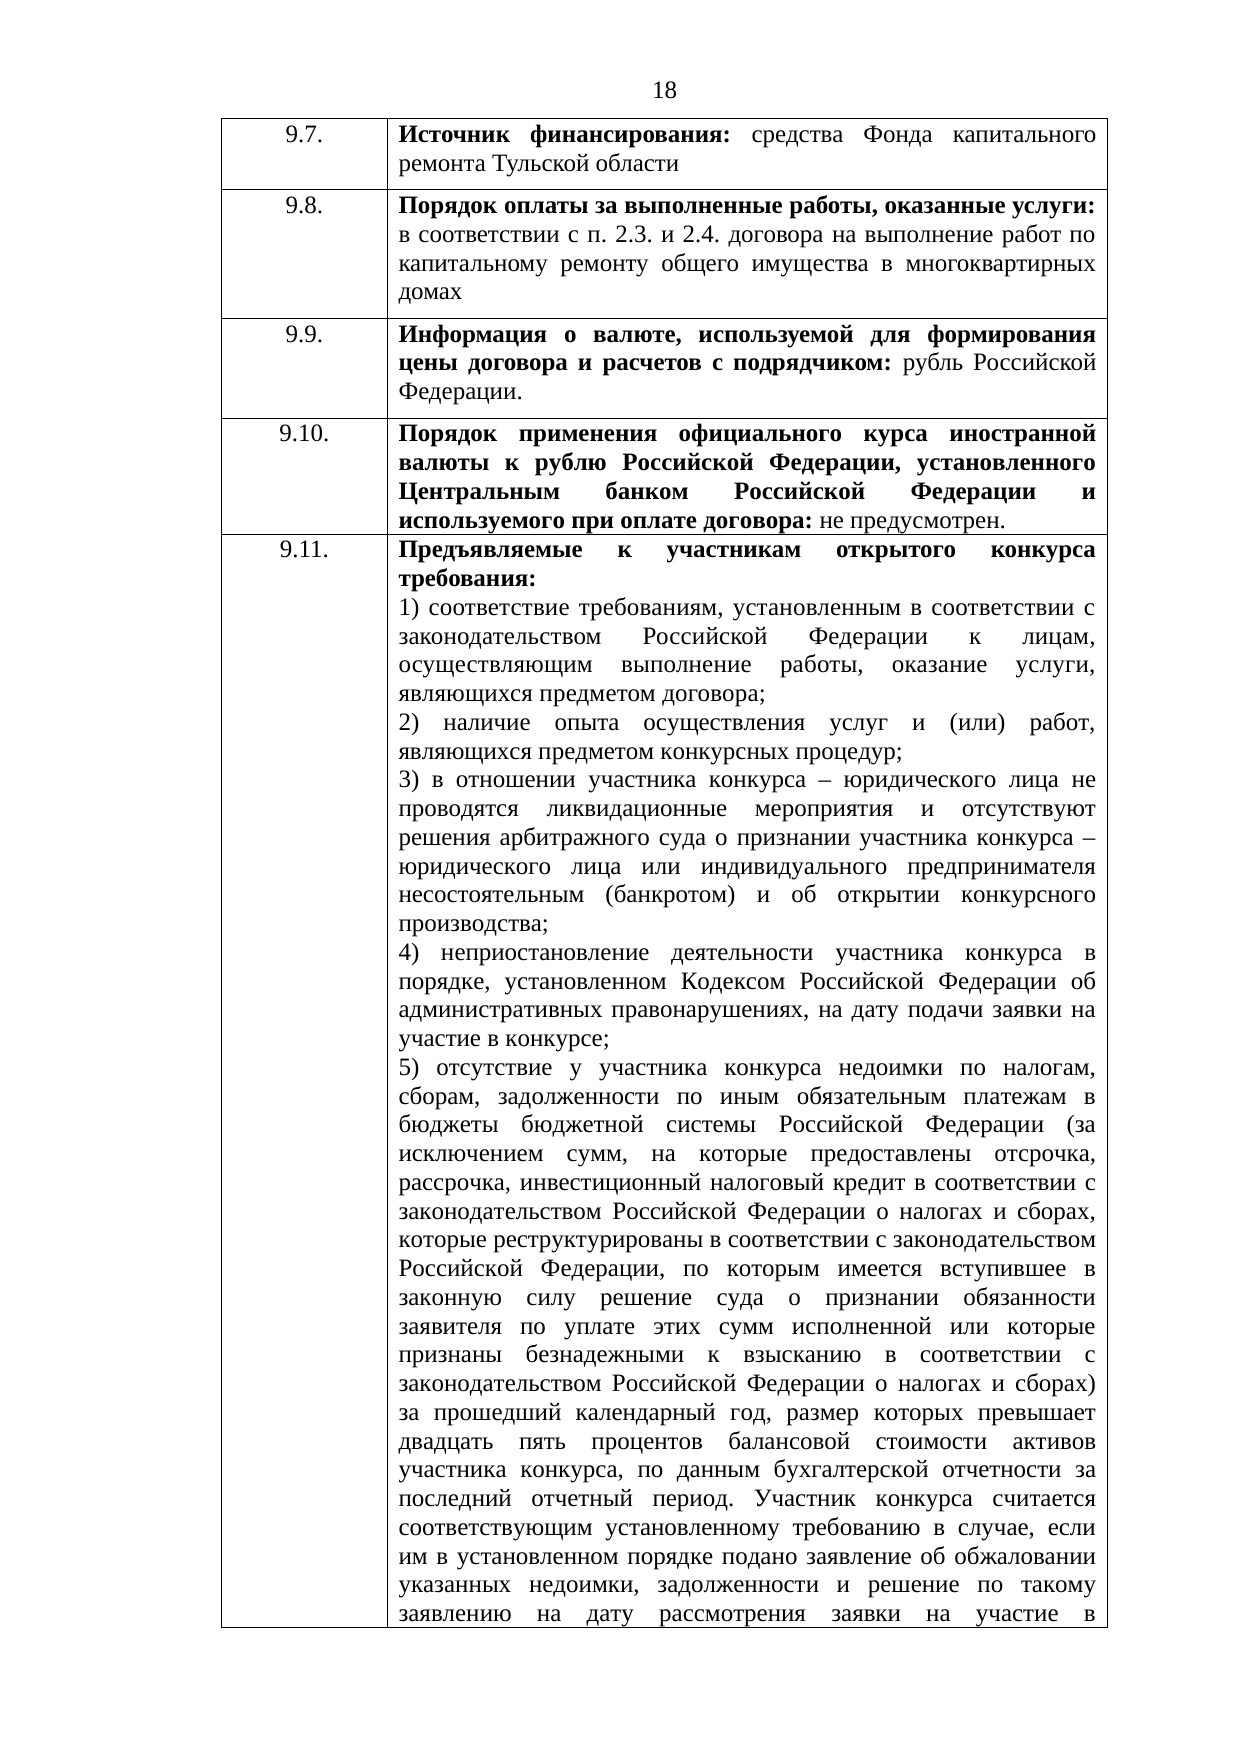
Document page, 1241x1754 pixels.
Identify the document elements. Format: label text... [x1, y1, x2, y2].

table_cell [388, 535, 1107, 1627]
table_cell 9.10. [222, 419, 387, 533]
table_cell 9.11. [222, 535, 387, 1627]
table_cell Информация о валюте, используемой для формирования цены договора и расчетов с подрядчиком: рубль Российской Федерации. [388, 319, 1107, 417]
table_cell 9.9. [222, 319, 387, 417]
table_cell 9.8. [222, 190, 387, 318]
table_cell Порядок оплаты за выполненные работы, оказанные услуги: в соответствии с п. 2.3. и 2.4. договора на выполнение работ по капитальному ремонту общего имущества в многоквартирных домах [388, 190, 1107, 318]
table_cell 9.7. [222, 119, 387, 189]
table_cell Источник финансирования: средства Фонда капитального ремонта Тульской области [388, 119, 1107, 189]
table_cell Порядок применения официального курса иностранной валюты к рублю Российской Федерации, установленного Центральным банком Российской Федерации и используемого при оплате договора: не предусмотрен. [388, 419, 1107, 533]
